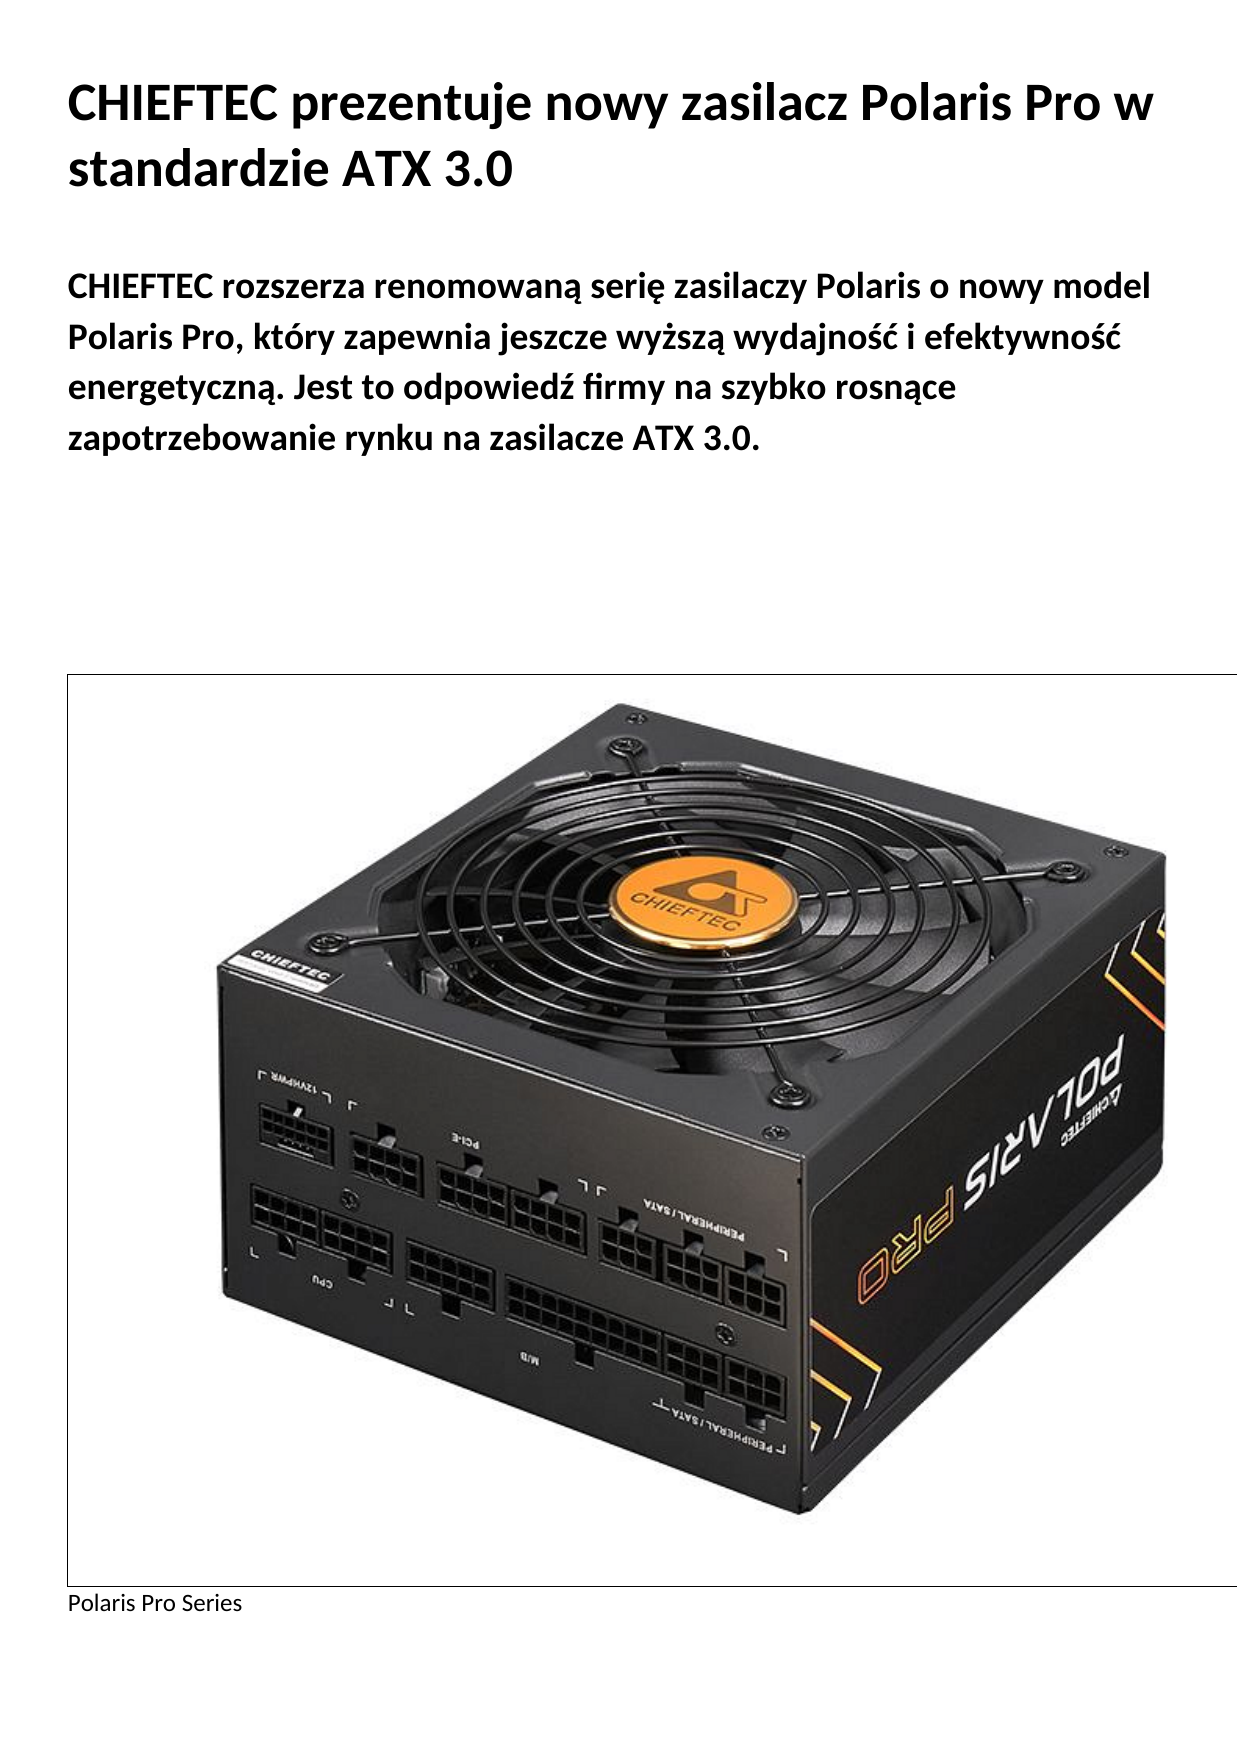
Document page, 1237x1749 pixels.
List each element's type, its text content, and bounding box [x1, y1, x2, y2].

text Polaris Pro Series [68, 1587, 1169, 1618]
picture [68, 675, 1237, 1586]
text CHIEFTEC rozszerza renomowaną serię zasilaczy Polaris o nowy model Polaris Pro, który zapewnia jeszcze wyższą wydajność i efektywność energetyczną. Jest to odpowiedź firmy na szybko rosnące zapotrzebowanie rynku na zasilacze ATX 3.0. [68, 262, 1169, 459]
text CHIEFTEC prezentuje nowy zasilacz Polaris Pro w standardzie ATX 3.0 [68, 68, 1169, 200]
